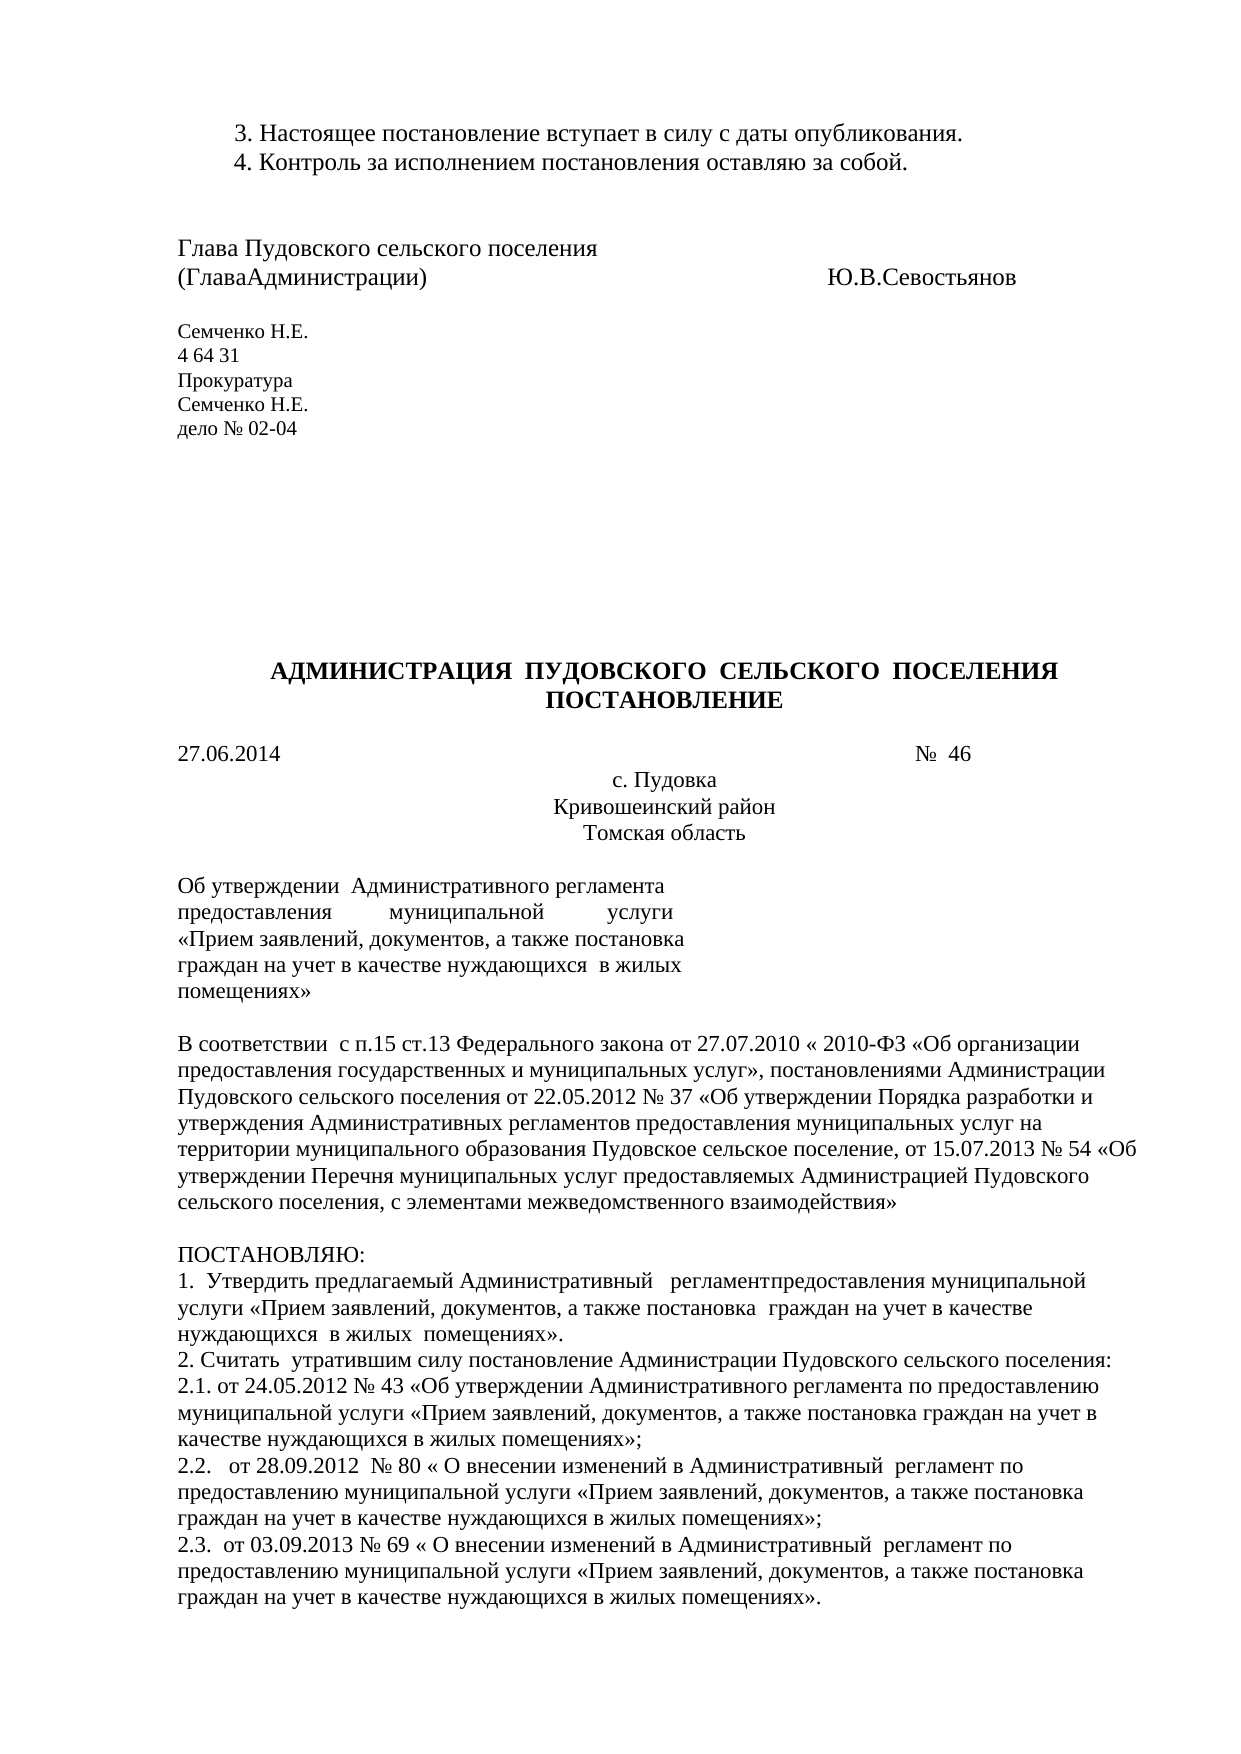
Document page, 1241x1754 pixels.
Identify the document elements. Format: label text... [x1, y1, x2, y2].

text «Прием заявлений, документов, а также постановка [177, 924, 1152, 951]
text ПОСТАНОВЛЯЮ: [177, 1241, 1152, 1267]
text В соответствии с п.15 ст.13 Федерального закона от 27.07.2010 « 2010-ФЗ «Об организации предоставления государственных и муниципальных услуг», постановлениями Администрации Пудовского сельского поселения от 22.05.2012 № 37 «Об утверждении Порядка разработки и утверждения Административных регламентов предоставления муниципальных услуг на территории муниципального образования Пудовское сельское поселение, от 15.07.2013 № 54 «Об утверждении Перечня муниципальных услуг предоставляемых Администрацией Пудовского сельского поселения, с элементами межведомственного взаимодействия» [177, 1030, 1152, 1214]
text 4 64 31 [177, 343, 1152, 367]
text Семченко Н.Е. [177, 319, 1152, 343]
text 2. Считать утратившим силу постановление Администрации Пудовского сельского поселения: [177, 1346, 1152, 1373]
text 2.1. от 24.05.2012 № 43 «Об утверждении Административного регламента по предоставлению муниципальной услуги «Прием заявлений, документов, а также постановка граждан на учет в качестве нуждающихся в жилых помещениях»; [177, 1373, 1152, 1452]
text 1. Утвердить предлагаемый Административный регламентпредоставления муниципальной услуги «Прием заявлений, документов, а также постановка граждан на учет в качестве нуждающихся в жилых помещениях». [177, 1267, 1152, 1346]
text Томская область [177, 819, 1152, 846]
text Прокуратура [177, 367, 1152, 392]
text 27.06.2014 № 46 [177, 740, 1152, 766]
text (ГлаваАдминистрации) Ю.В.Севостьянов [177, 262, 1152, 291]
text граждан на учет в качестве нуждающихся в жилых [177, 951, 1152, 977]
text 2.3. от 03.09.2013 № 69 « О внесении изменений в Административный регламент по предоставлению муниципальной услуги «Прием заявлений, документов, а также постановка граждан на учет в качестве нуждающихся в жилых помещениях». [177, 1531, 1152, 1610]
text Глава Пудовского сельского поселения [177, 233, 1152, 262]
text 3. Настоящее постановление вступает в силу с даты опубликования. [177, 118, 1152, 147]
text дело № 02-04 [177, 416, 1152, 440]
text предоставления муниципальной услуги [177, 898, 1152, 924]
text Кривошеинский район [177, 793, 1152, 819]
text помещениях» [177, 977, 1152, 1004]
text Семченко Н.Е. [177, 392, 1152, 416]
text с. Пудовка [177, 766, 1152, 793]
text АДМИНИСТРАЦИЯ ПУДОВСКОГО СЕЛЬСКОГО ПОСЕЛЕНИЯ [177, 656, 1152, 685]
text 4. Контроль за исполнением постановления оставляю за собой. [177, 147, 1152, 176]
text ПОСТАНОВЛЕНИЕ [177, 685, 1152, 714]
text 2.2. от 28.09.2012 № 80 « О внесении изменений в Административный регламент по предоставлению муниципальной услуги «Прием заявлений, документов, а также постановка граждан на учет в качестве нуждающихся в жилых помещениях»; [177, 1452, 1152, 1531]
text Об утверждении Административного регламента [177, 872, 1152, 898]
